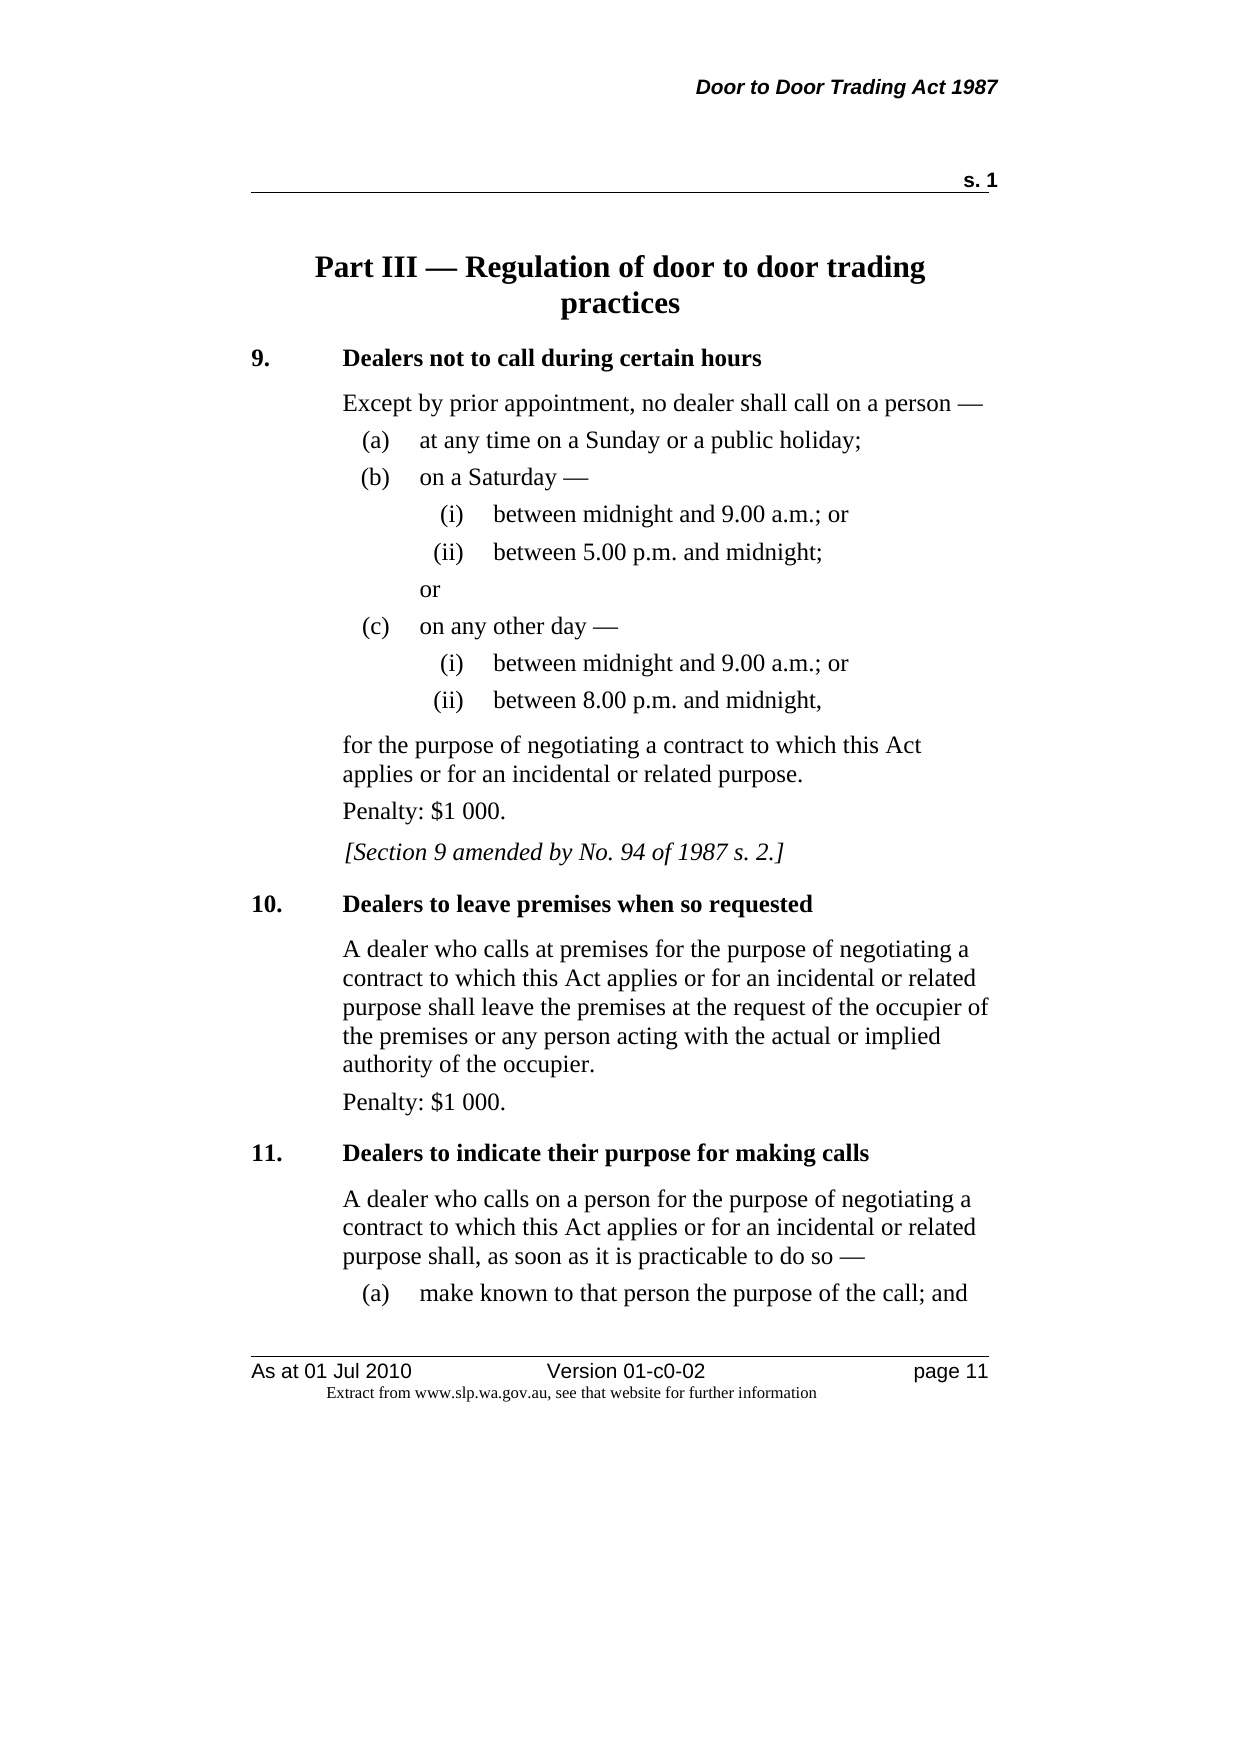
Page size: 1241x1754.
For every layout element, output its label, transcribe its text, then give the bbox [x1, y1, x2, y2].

text Penalty: $1 000. [251, 1087, 989, 1115]
subtitle 11. Dealers to indicate their purpose for making calls [251, 1138, 989, 1167]
text or [251, 574, 989, 602]
text A dealer who calls at premises for the purpose of negotiating a contract to which this Act applies or for an incidental or related purpose shall leave the premises at the request of the occupier of the premises or any person acting with the actual or implied authority of the occupier. [251, 934, 989, 1078]
text (i) between midnight and 9.00 a.m.; or [251, 648, 989, 677]
text (a) make known to that person the purpose of the call; and [251, 1278, 989, 1307]
text (c) on any other day — [251, 611, 989, 639]
text A dealer who calls on a person for the purpose of negotiating a contract to which this Act applies or for an incidental or related purpose shall, as soon as it is practicable to do so — [251, 1184, 989, 1270]
text for the purpose of negotiating a contract to which this Act applies or for an incidental or related purpose. [251, 730, 989, 788]
text (b) on a Saturday — [251, 462, 989, 491]
text Except by prior appointment, no dealer shall call on a person — [251, 388, 989, 417]
subtitle 9. Dealers not to call during certain hours [251, 343, 989, 372]
subtitle Part III — Regulation of door to door trading practices [251, 248, 989, 320]
subtitle 10. Dealers to leave premises when so requested [251, 889, 989, 918]
text (ii) between 5.00 p.m. and midnight; [251, 537, 989, 565]
text [Section 9 amended by No. 94 of 1987 s. 2.] [251, 837, 989, 866]
text (i) between midnight and 9.00 a.m.; or [251, 499, 989, 528]
text (a) at any time on a Sunday or a public holiday; [251, 425, 989, 454]
text (ii) between 8.00 p.m. and midnight, [251, 685, 989, 714]
text Penalty: $1 000. [251, 796, 989, 825]
